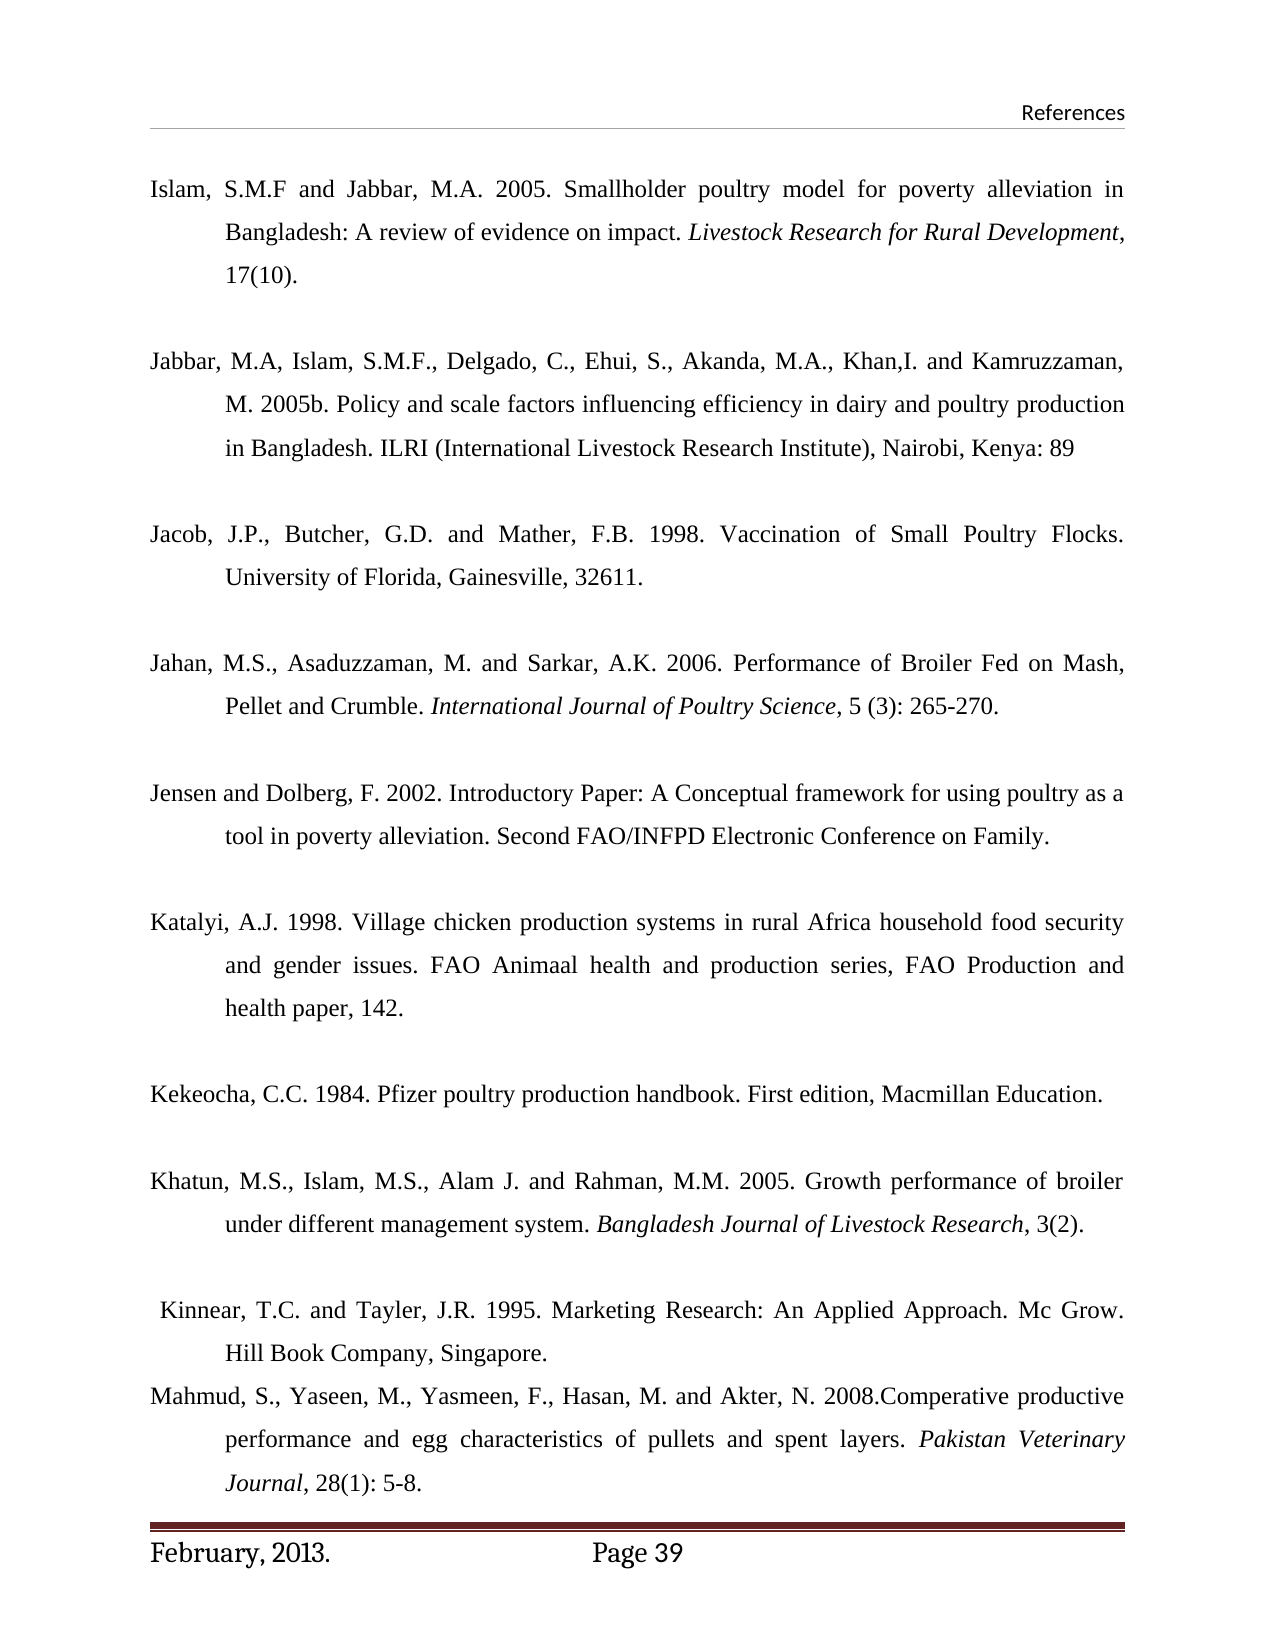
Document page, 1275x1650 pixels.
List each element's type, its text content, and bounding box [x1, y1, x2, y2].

text Jensen and Dolberg, F. 2002. Introductory Paper: A Conceptual framework for using poultry as a tool in poverty alleviation. Second FAO/INFPD Electronic Conference on Family. [150, 778, 1125, 849]
text Jahan, M.S., Asaduzzaman, M. and Sarkar, A.K. 2006. Performance of Broiler Fed on Mash, Pellet and Crumble. International Journal of Poultry Science, 5 (3): 265-270. [150, 648, 1125, 720]
text Jabbar, M.A, Islam, S.M.F., Delgado, C., Ehui, S., Akanda, M.A., Khan,I. and Kamruzzaman, M. 2005b. Policy and scale factors influencing efficiency in dairy and poultry production in Bangladesh. ILRI (International Livestock Research Institute), Nairobi, Kenya: 89 [150, 346, 1125, 461]
text Katalyi, A.J. 1998. Village chicken production systems in rural Africa household food security and gender issues. FAO Animaal health and production series, FAO Production and health paper, 142. [150, 907, 1125, 1022]
text Kekeocha, C.C. 1984. Pfizer poultry production handbook. First edition, Macmillan Education. [150, 1079, 1125, 1108]
text Khatun, M.S., Islam, M.S., Alam J. and Rahman, M.M. 2005. Growth performance of broiler under different management system. Bangladesh Journal of Livestock Research, 3(2). [150, 1166, 1125, 1238]
text Mahmud, S., Yaseen, M., Yasmeen, F., Hasan, M. and Akter, N. 2008.Comperative productive performance and egg characteristics of pullets and spent layers. Pakistan Veterinary Journal, 28(1): 5-8. [150, 1381, 1125, 1496]
text Jacob, J.P., Butcher, G.D. and Mather, F.B. 1998. Vaccination of Small Poultry Flocks. University of Florida, Gainesville, 32611. [150, 519, 1125, 591]
text Kinnear, T.C. and Tayler, J.R. 1995. Marketing Research: An Applied Approach. Mc Grow. Hill Book Company, Singapore. [150, 1295, 1125, 1367]
text Islam, S.M.F and Jabbar, M.A. 2005. Smallholder poultry model for poverty alleviation in Bangladesh: A review of evidence on impact. Livestock Research for Rural Development, 17(10). [150, 174, 1125, 289]
